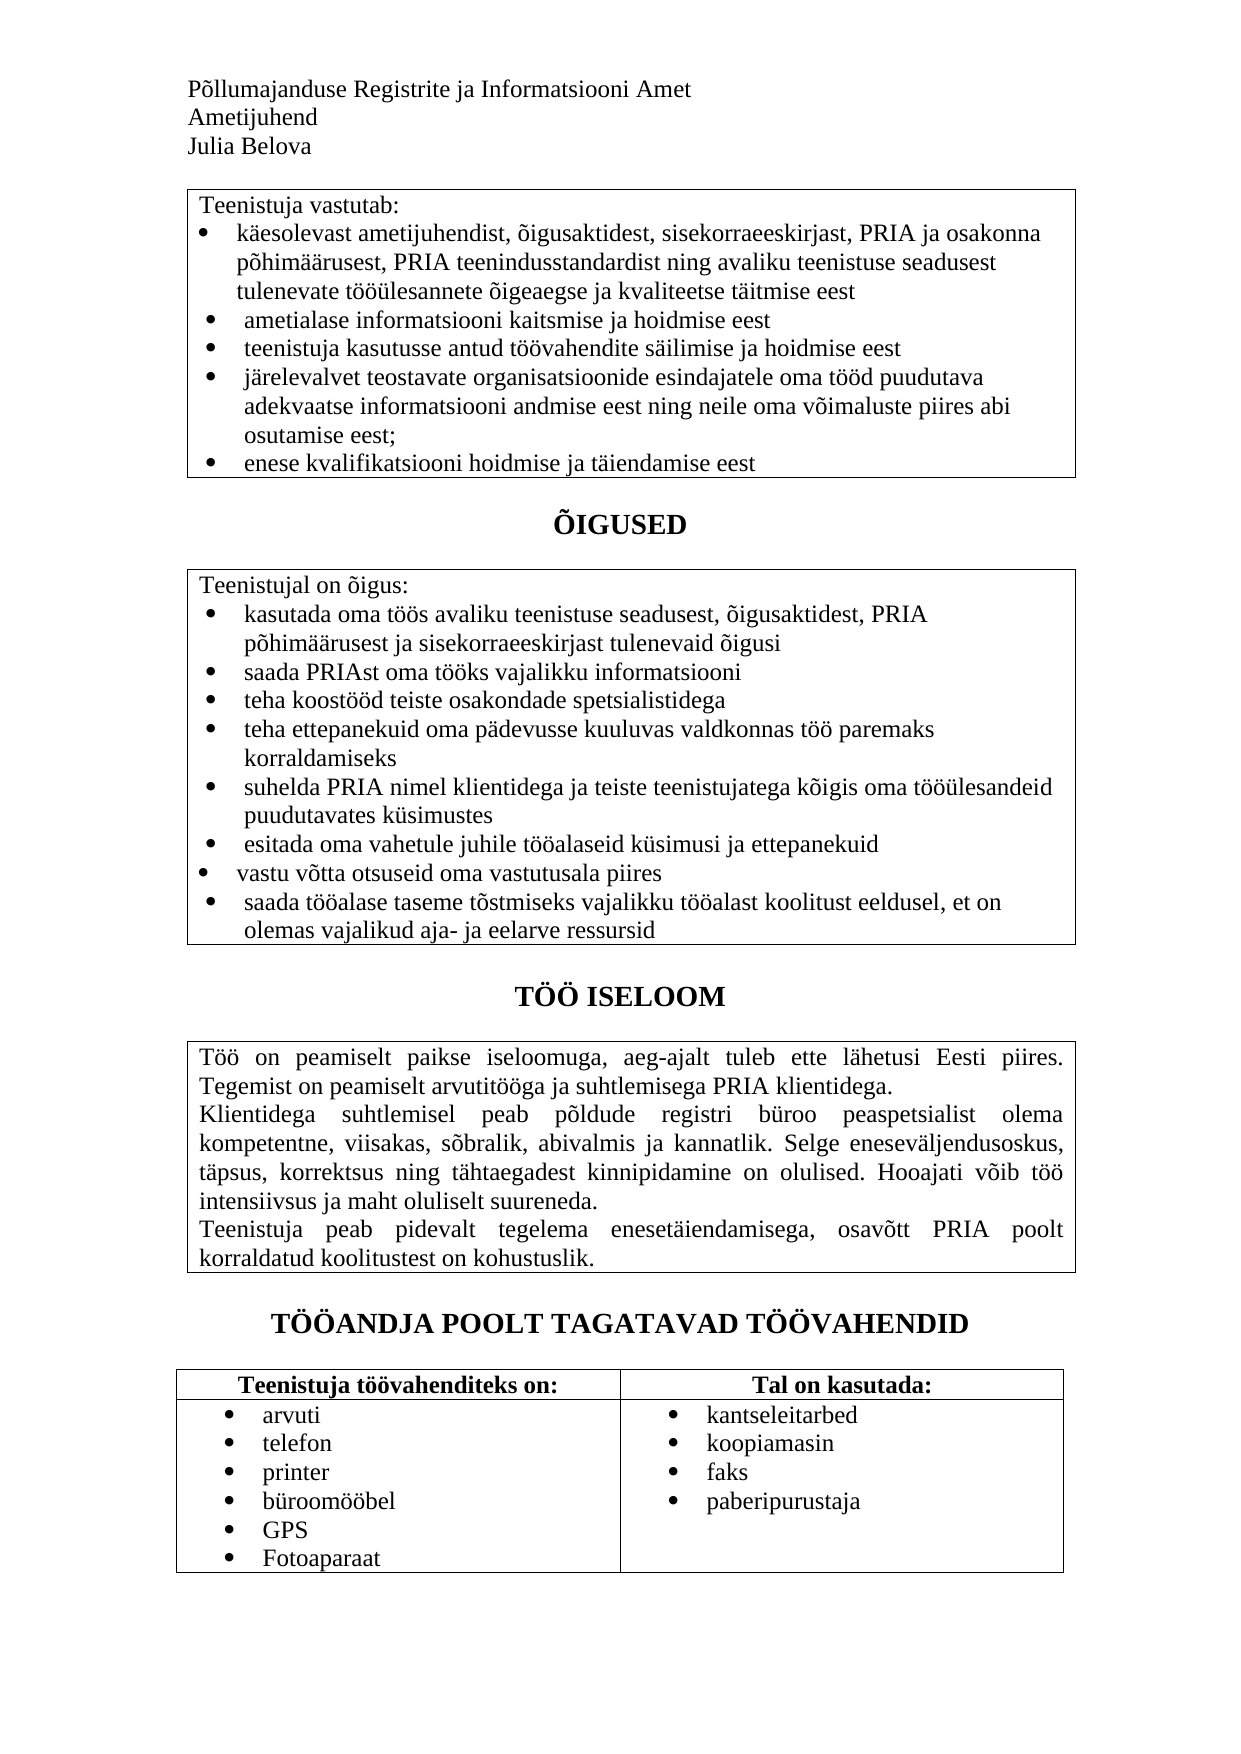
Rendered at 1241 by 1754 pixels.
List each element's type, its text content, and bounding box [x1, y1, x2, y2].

table_header Teenistujal on õigus: kasutada oma töös avaliku teenistuse seadusest, õigusaktidest, PRIA põhimäärusest ja sisekorraeeskirjast tulenevaid õigusi saada PRIAst oma tööks vajalikku informatsiooni teha koostööd teiste osakondade spetsialistidega teha ettepanekuid oma pädevusse kuuluvas valdkonnas töö paremaks korraldamiseks suhelda PRIA nimel klientidega ja teiste teenistujatega kõigis oma tööülesandeid puudutavates küsimustes esitada oma vahetule juhile tööalaseid küsimusi ja ettepanekuid vastu võtta otsuseid oma vastutusala piires saada tööalase taseme tõstmiseks vajalikku tööalast koolitust eeldusel, et on olemas vajalikud aja- ja eelarve ressursid [188, 570, 1075, 944]
table_cell arvuti telefon printer büroomööbel GPS Fotoaparaat [177, 1400, 620, 1572]
table_header Tal on kasutada: [621, 1370, 1063, 1399]
subtitle ÕIGUSED [187, 507, 1053, 541]
subtitle TÖÖANDJA POOLT TAGATAVAD TÖÖVAHENDID [187, 1307, 1053, 1340]
table_header Teenistuja töövahenditeks on: [177, 1370, 620, 1399]
table_header Töö on peamiselt paikse iseloomuga, aeg-ajalt tuleb ette lähetusi Eesti piires. Tegemist on peamiselt arvutitööga ja suhtlemisega PRIA klientidega. Klientidega suhtlemisel peab põldude registri büroo peaspetsialist olema kompetentne, viisakas, sõbralik, abivalmis ja kannatlik. Selge eneseväljendusoskus, täpsus, korrektsus ning tähtaegadest kinnipidamine on olulised. Hooajati võib töö intensiivsus ja maht oluliselt suureneda. Teenistuja peab pidevalt tegelema enesetäiendamisega, osavõtt PRIA poolt korraldatud koolitustest on kohustuslik. [188, 1042, 1075, 1272]
subtitle TÖÖ ISELOOM [187, 979, 1053, 1012]
table_cell kantseleitarbed koopiamasin faks paberipurustaja [621, 1400, 1063, 1572]
table_header Teenistuja vastutab: käesolevast ametijuhendist, õigusaktidest, sisekorraeeskirjast, PRIA ja osakonna põhimäärusest, PRIA teenindusstandardist ning avaliku teenistuse seadusest tulenevate tööülesannete õigeaegse ja kvaliteetse täitmise eest ametialase informatsiooni kaitsmise ja hoidmise eest teenistuja kasutusse antud töövahendite säilimise ja hoidmise eest järelevalvet teostavate organisatsioonide esindajatele oma tööd puudutava adekvaatse informatsiooni andmise eest ning neile oma võimaluste piires abi osutamise eest; enese kvalifikatsiooni hoidmise ja täiendamise eest [188, 190, 1075, 477]
